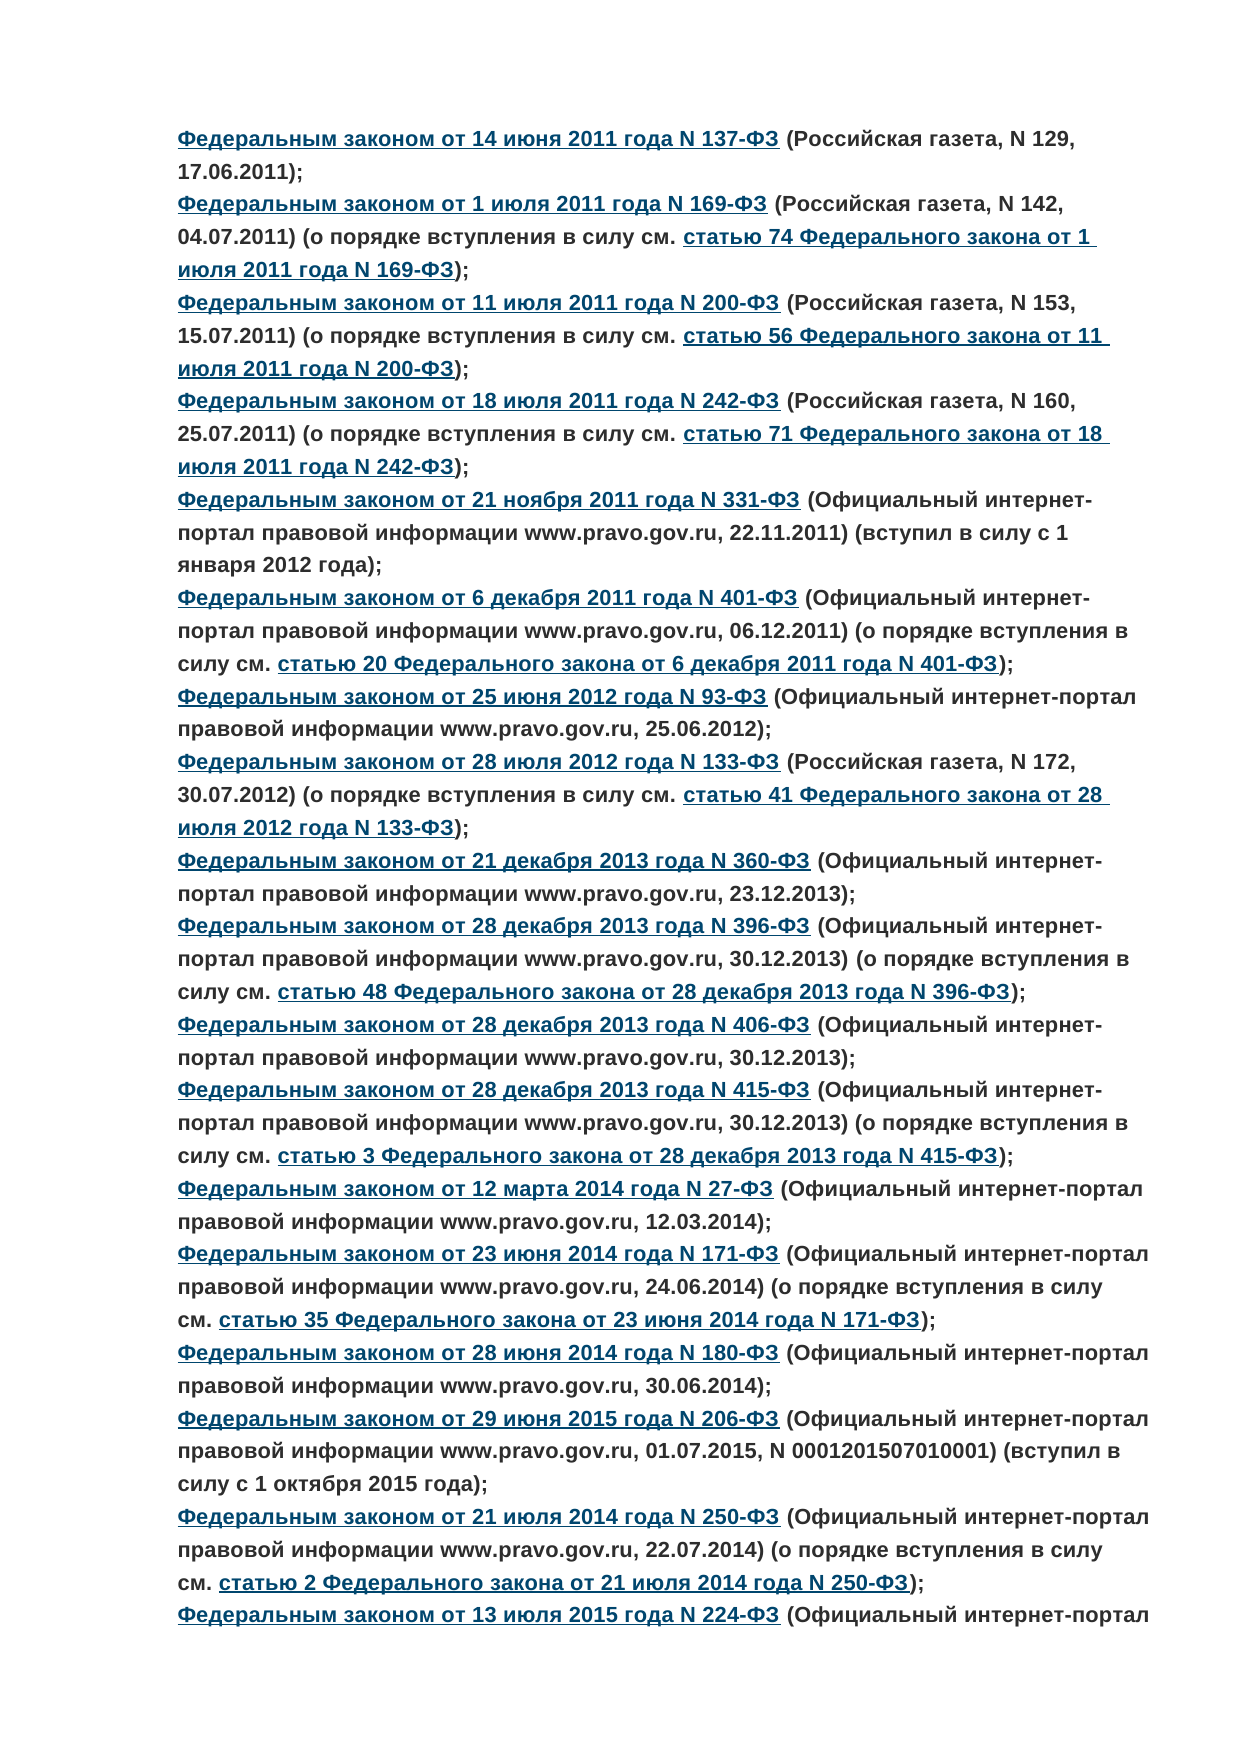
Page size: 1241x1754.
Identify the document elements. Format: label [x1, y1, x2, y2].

text [177, 118, 1152, 1332]
text [177, 1332, 1152, 1627]
